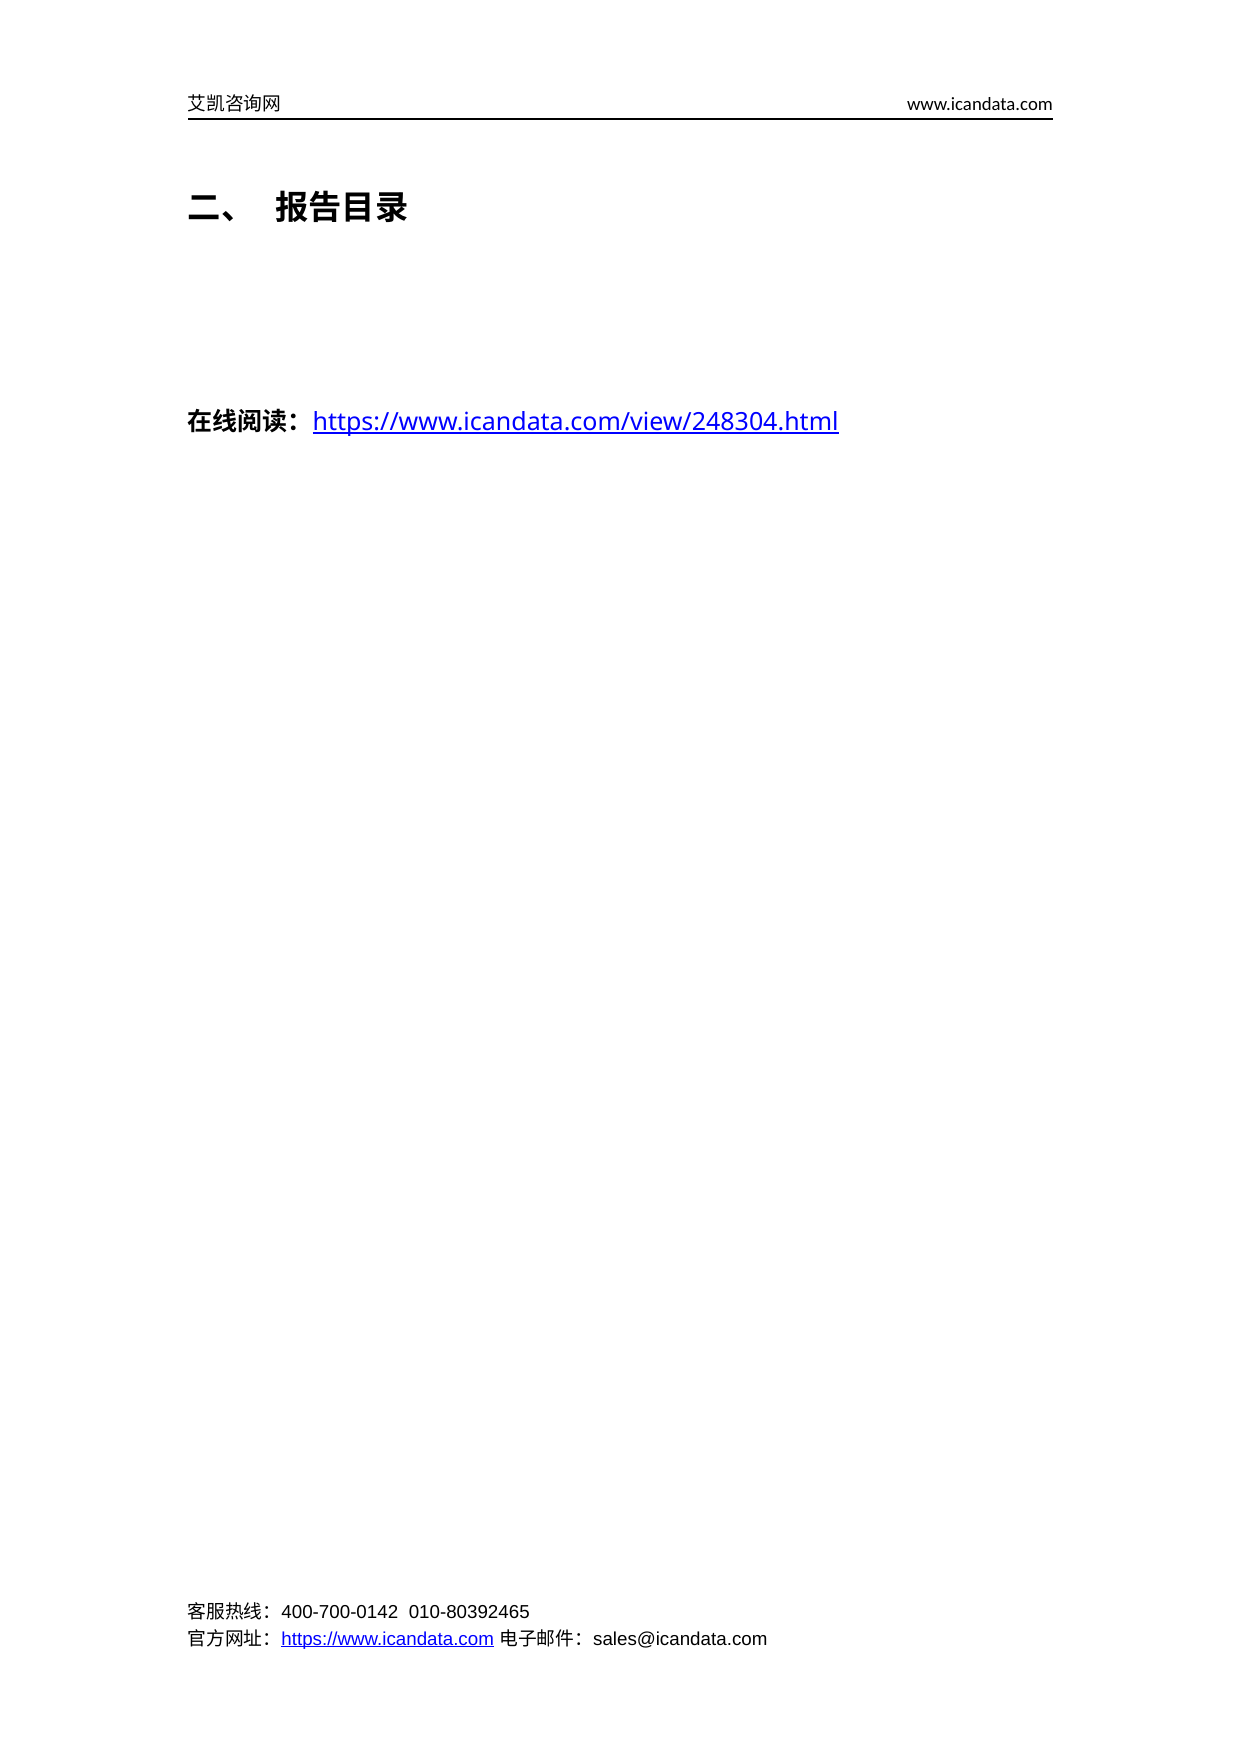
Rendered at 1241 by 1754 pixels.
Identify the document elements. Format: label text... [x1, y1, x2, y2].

text 在线阅读：https://www.icandata.com/view/248304.html [187, 387, 1053, 452]
subtitle 报告目录 [187, 172, 1053, 237]
